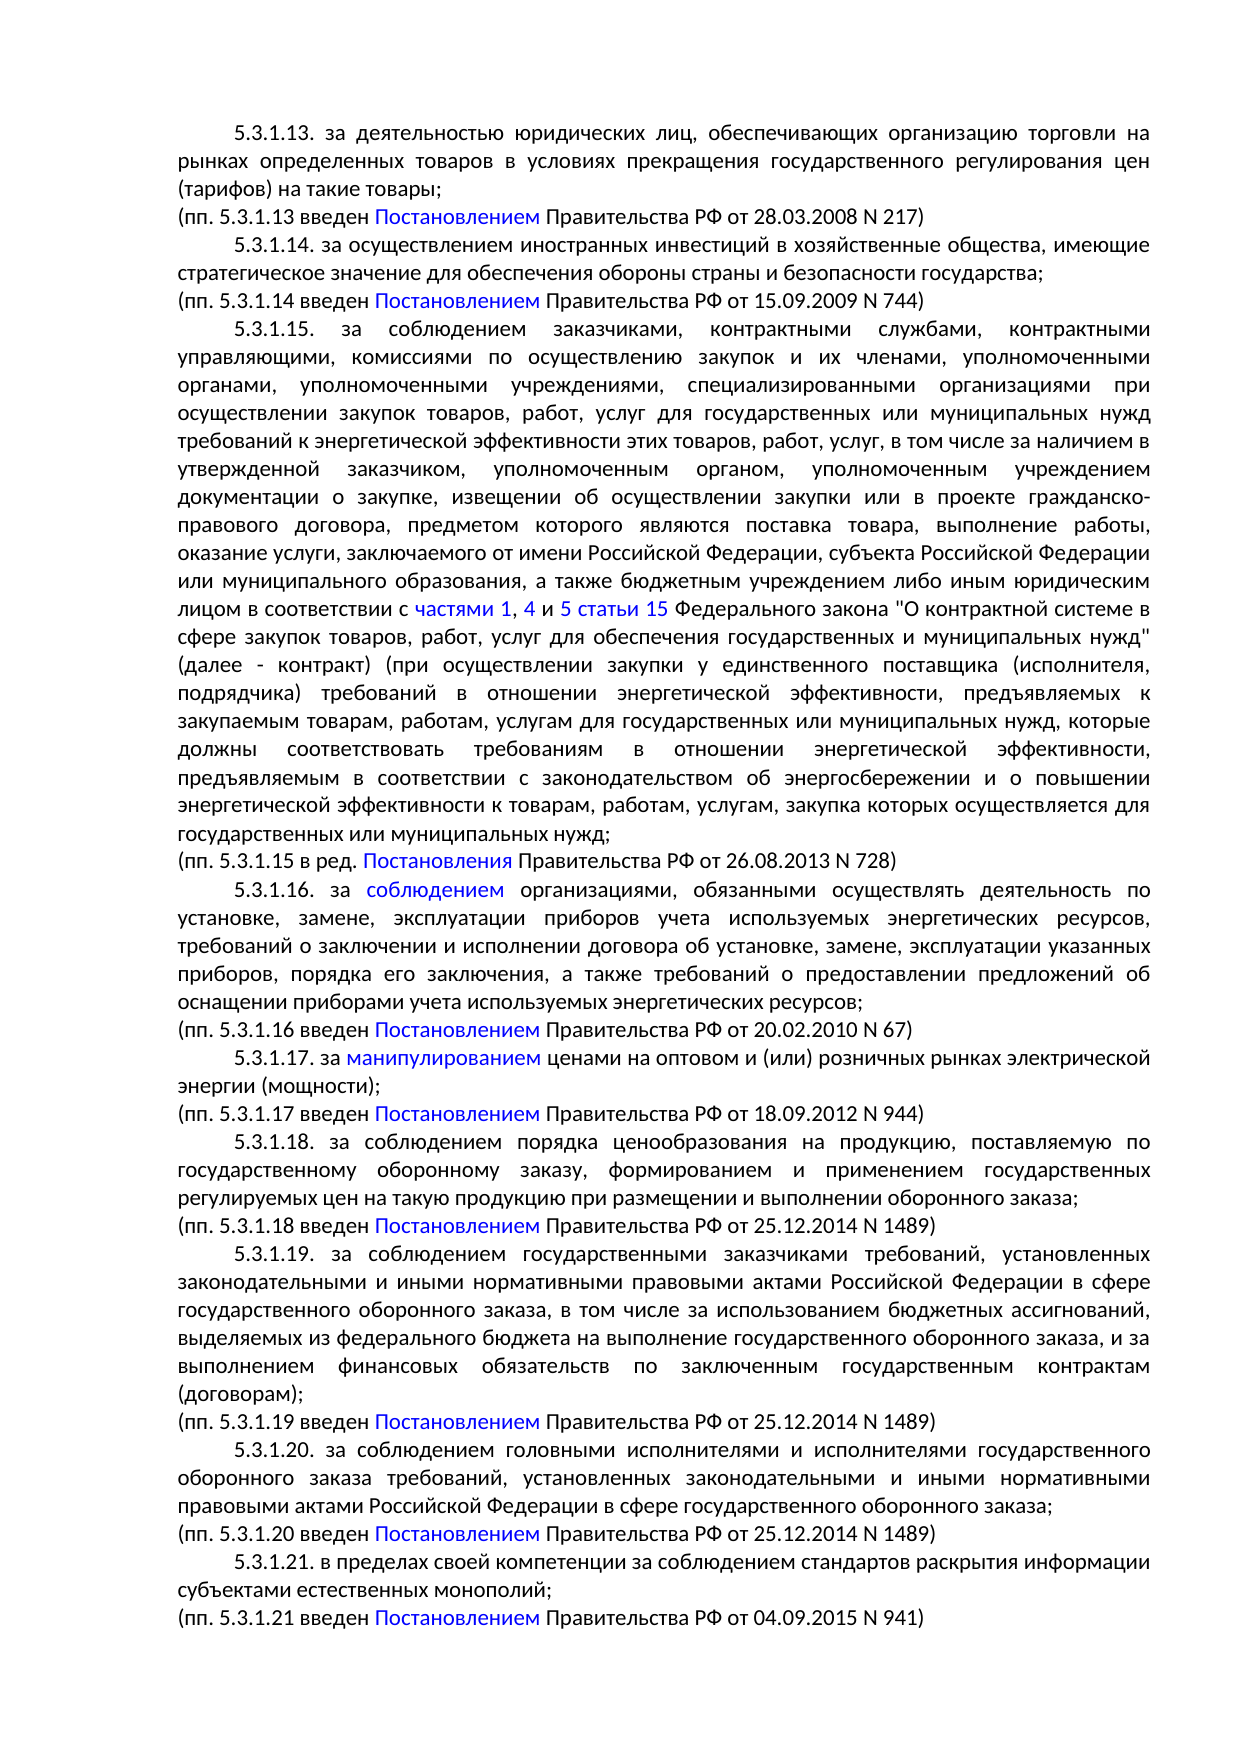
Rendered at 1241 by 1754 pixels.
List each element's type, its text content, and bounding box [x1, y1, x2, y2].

text (пп. 5.3.1.13 введен Постановлением Правительства РФ от 28.03.2008 N 217) [177, 202, 1152, 230]
text 5.3.1.18. за соблюдением порядка ценообразования на продукцию, поставляемую по государственному оборонному заказу, формированием и применением государственных регулируемых цен на такую продукцию при размещении и выполнении оборонного заказа; [177, 1127, 1152, 1211]
text (пп. 5.3.1.15 в ред. Постановления Правительства РФ от 26.08.2013 N 728) [177, 847, 1152, 875]
text 5.3.1.20. за соблюдением головными исполнителями и исполнителями государственного оборонного заказа требований, установленных законодательными и иными нормативными правовыми актами Российской Федерации в сфере государственного оборонного заказа; [177, 1435, 1152, 1519]
text 5.3.1.21. в пределах своей компетенции за соблюдением стандартов раскрытия информации субъектами естественных монополий; [177, 1547, 1152, 1603]
text 5.3.1.19. за соблюдением государственными заказчиками требований, установленных законодательными и иными нормативными правовыми актами Российской Федерации в сфере государственного оборонного заказа, в том числе за использованием бюджетных ассигнований, выделяемых из федерального бюджета на выполнение государственного оборонного заказа, и за выполнением финансовых обязательств по заключенным государственным контрактам (договорам); [177, 1239, 1152, 1407]
text (пп. 5.3.1.19 введен Постановлением Правительства РФ от 25.12.2014 N 1489) [177, 1407, 1152, 1435]
text 5.3.1.14. за осуществлением иностранных инвестиций в хозяйственные общества, имеющие стратегическое значение для обеспечения обороны страны и безопасности государства; [177, 230, 1152, 286]
text (пп. 5.3.1.21 введен Постановлением Правительства РФ от 04.09.2015 N 941) [177, 1603, 1152, 1631]
text 5.3.1.16. за соблюдением организациями, обязанными осуществлять деятельность по установке, замене, эксплуатации приборов учета используемых энергетических ресурсов, требований о заключении и исполнении договора об установке, замене, эксплуатации указанных приборов, порядка его заключения, а также требований о предоставлении предложений об оснащении приборами учета используемых энергетических ресурсов; [177, 875, 1152, 1015]
text (пп. 5.3.1.14 введен Постановлением Правительства РФ от 15.09.2009 N 744) [177, 286, 1152, 314]
text 5.3.1.13. за деятельностью юридических лиц, обеспечивающих организацию торговли на рынках определенных товаров в условиях прекращения государственного регулирования цен (тарифов) на такие товары; [177, 118, 1152, 202]
text 5.3.1.15. за соблюдением заказчиками, контрактными службами, контрактными управляющими, комиссиями по осуществлению закупок и их членами, уполномоченными органами, уполномоченными учреждениями, специализированными организациями при осуществлении закупок товаров, работ, услуг для государственных или муниципальных нужд требований к энергетической эффективности этих товаров, работ, услуг, в том числе за наличием в утвержденной заказчиком, уполномоченным органом, уполномоченным учреждением документации о закупке, извещении об осуществлении закупки или в проекте гражданско-правового договора, предметом которого являются поставка товара, выполнение работы, оказание услуги, заключаемого от имени Российской Федерации, субъекта Российской Федерации или муниципального образования, а также бюджетным учреждением либо иным юридическим лицом в соответствии с частями 1, 4 и 5 статьи 15 Федерального закона "О контрактной системе в сфере закупок товаров, работ, услуг для обеспечения государственных и муниципальных нужд" (далее - контракт) (при осуществлении закупки у единственного поставщика (исполнителя, подрядчика) требований в отношении энергетической эффективности, предъявляемых к закупаемым товарам, работам, услугам для государственных или муниципальных нужд, которые должны соответствовать требованиям в отношении энергетической эффективности, предъявляемым в соответствии с законодательством об энергосбережении и о повышении энергетической эффективности к товарам, работам, услугам, закупка которых осуществляется для государственных или муниципальных нужд; [177, 314, 1152, 847]
text (пп. 5.3.1.20 введен Постановлением Правительства РФ от 25.12.2014 N 1489) [177, 1519, 1152, 1547]
text (пп. 5.3.1.17 введен Постановлением Правительства РФ от 18.09.2012 N 944) [177, 1099, 1152, 1127]
text (пп. 5.3.1.18 введен Постановлением Правительства РФ от 25.12.2014 N 1489) [177, 1211, 1152, 1239]
text (пп. 5.3.1.16 введен Постановлением Правительства РФ от 20.02.2010 N 67) [177, 1015, 1152, 1043]
text 5.3.1.17. за манипулированием ценами на оптовом и (или) розничных рынках электрической энергии (мощности); [177, 1043, 1152, 1099]
